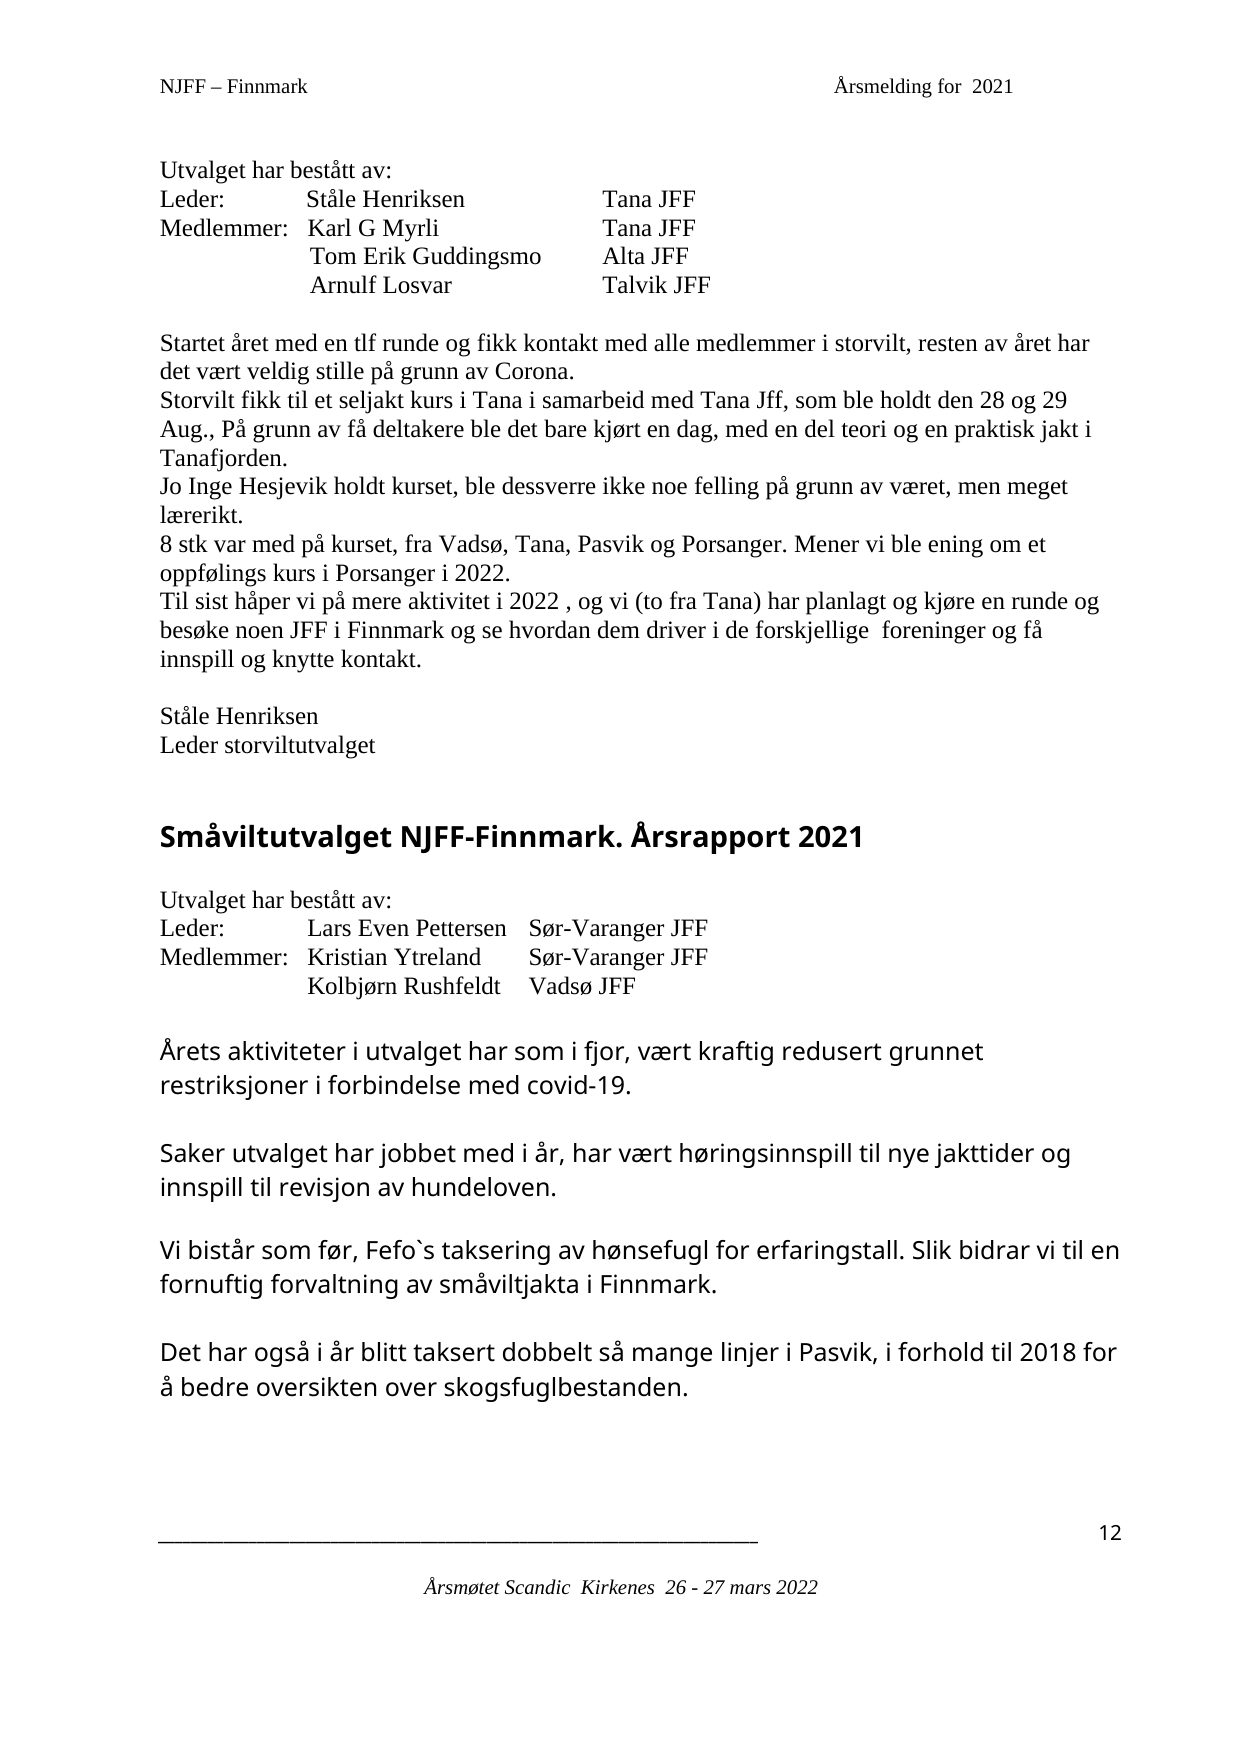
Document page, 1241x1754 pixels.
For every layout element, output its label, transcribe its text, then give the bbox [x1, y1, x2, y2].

text Vi bistår som før, Fefo`s taksering av hønsefugl for erfaringstall. Slik bidrar vi til en fornuftig forvaltning av småviltjakta i Finnmark. [159, 1233, 1122, 1301]
text Startet året med en tlf runde og fikk kontakt med alle medlemmer i storvilt, resten av året har det vært veldig stille på grunn av Corona. [159, 328, 1122, 385]
text Storvilt fikk til et seljakt kurs i Tana i samarbeid med Tana Jff, som ble holdt den 28 og 29 Aug., På grunn av få deltakere ble det bare kjørt en dag, med en del teori og en praktisk jakt i Tanafjorden. [159, 385, 1122, 471]
text Saker utvalget har jobbet med i år, har vært høringsinnspill til nye jakttider og innspill til revisjon av hundeloven. [159, 1136, 1122, 1204]
text Leder storviltutvalget [159, 730, 1122, 759]
text Småviltutvalget NJFF-Finnmark. Årsrapport 2021 [159, 816, 1122, 856]
text Leder: Lars Even Pettersen Sør-Varanger JFF [159, 913, 1122, 942]
text Utvalget har bestått av: [159, 885, 1122, 913]
text Arnulf Losvar Talvik JFF [159, 270, 1122, 299]
text Årets aktiviteter i utvalget har som i fjor, vært kraftig redusert grunnet restriksjoner i forbindelse med covid-19. [159, 1034, 1122, 1102]
text Medlemmer: Kristian Ytreland Sør-Varanger JFF [159, 942, 1122, 971]
text Ståle Henriksen [159, 701, 1122, 730]
text Kolbjørn Rushfeldt Vadsø JFF [159, 971, 1122, 1000]
text Jo Inge Hesjevik holdt kurset, ble dessverre ikke noe felling på grunn av været, men meget lærerikt. [159, 471, 1122, 529]
text 8 stk var med på kurset, fra Vadsø, Tana, Pasvik og Porsanger. Mener vi ble ening om et oppfølings kurs i Porsanger i 2022. [159, 529, 1122, 586]
text Leder: Ståle Henriksen Tana JFF [159, 184, 1122, 213]
text Det har også i år blitt taksert dobbelt så mange linjer i Pasvik, i forhold til 2018 for å bedre oversikten over skogsfuglbestanden. [159, 1335, 1122, 1403]
text Utvalget har bestått av: [159, 155, 1122, 184]
text Tom Erik Guddingsmo Alta JFF [159, 241, 1122, 270]
text Medlemmer: Karl G Myrli Tana JFF [159, 213, 1122, 241]
text Til sist håper vi på mere aktivitet i 2022 , og vi (to fra Tana) har planlagt og kjøre en runde og besøke noen JFF i Finnmark og se hvordan dem driver i de forskjellige foreninger og få innspill og knytte kontakt. [159, 586, 1122, 673]
